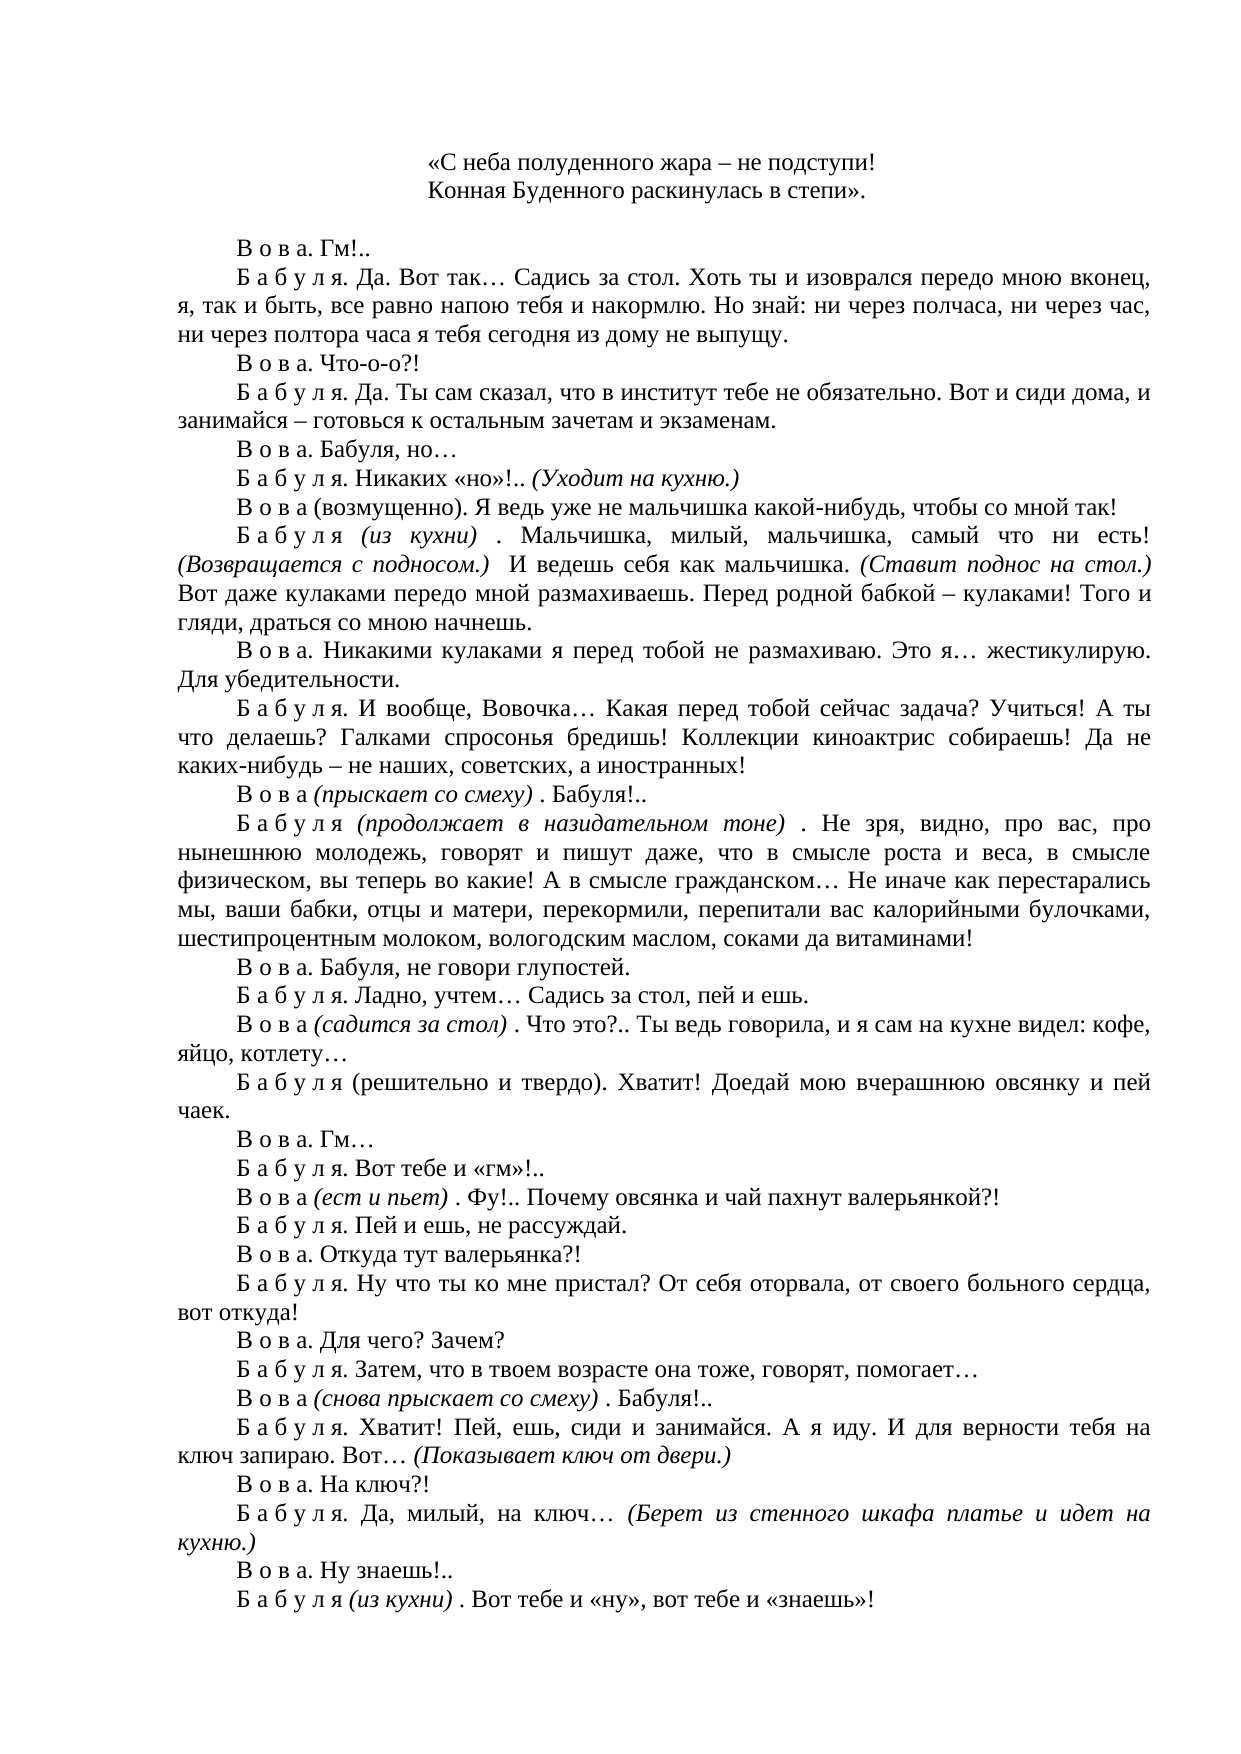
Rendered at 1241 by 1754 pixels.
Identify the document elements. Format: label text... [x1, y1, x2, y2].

text Б а б у л я. Да. Вот так… Садись за стол. Хоть ты и изоврался передо мною вконец, я, так и быть, все равно напою тебя и накормлю. Но знай: ни через полчаса, ни через час, ни через полтора часа я тебя сегодня из дому не выпущу. [177, 262, 1152, 348]
text В о в а (возмущенно). Я ведь уже не мальчишка какой-нибудь, чтобы со мной так! [177, 492, 1152, 521]
text В о в а. Бабуля, не говори глупостей. [177, 952, 1152, 981]
text Б а б у л я (из кухни) . Мальчишка, милый, мальчишка, самый что ни есть! (Возвращается с подносом.) И ведешь себя как мальчишка. (Ставит поднос на стол.) Вот даже кулаками передо мной размахиваешь. Перед родной бабкой – кулаками! Того и гляди, драться со мною начнешь. [177, 521, 1152, 636]
text Б а б у л я. Затем, что в твоем возрасте она тоже, говорят, помогает… [177, 1354, 1152, 1383]
text Б а б у л я. Никаких «но»!.. (Уходит на кухню.) [177, 463, 1152, 492]
text В о в а (ест и пьет) . Фу!.. Почему овсянка и чай пахнут валерьянкой?! [177, 1182, 1152, 1211]
text Б а б у л я. Да, милый, на ключ… (Берет из стенного шкафа платье и идет на кухню.) [177, 1498, 1152, 1556]
text Б а б у л я. Вот тебе и «гм»!.. [177, 1153, 1152, 1182]
text В о в а (снова прыскает со смеху) . Бабуля!.. [177, 1383, 1152, 1412]
text В о в а. Бабуля, но… [177, 434, 1152, 463]
text Б а б у л я. Ладно, учтем… Садись за стол, пей и ешь. [177, 981, 1152, 1009]
text В о в а. Откуда тут валерьянка?! [177, 1239, 1152, 1268]
text В о в а. Для чего? Зачем? [177, 1326, 1152, 1354]
text Б а б у л я. Ну что ты ко мне пристал? От себя оторвала, от своего больного сердца, вот откуда! [177, 1268, 1152, 1326]
text В о в а. Гм!.. [177, 233, 1152, 262]
text В о в а (прыскает со смеху) . Бабуля!.. [177, 779, 1152, 808]
text В о в а. Никакими кулаками я перед тобой не размахиваю. Это я… жестикулирую. Для убедительности. [177, 636, 1152, 693]
text Б а б у л я. Хватит! Пей, ешь, сиди и занимайся. А я иду. И для верности тебя на ключ запираю. Вот… (Показывает ключ от двери.) [177, 1412, 1152, 1469]
text «С неба полуденного жара – не подступи! [386, 147, 1089, 176]
text Конная Буденного раскинулась в степи». [386, 176, 1089, 204]
text В о в а. На ключ?! [177, 1469, 1152, 1498]
text В о в а (садится за стол) . Что это?.. Ты ведь говорила, и я сам на кухне видел: кофе, яйцо, котлету… [177, 1009, 1152, 1067]
text В о в а. Ну знаешь!.. [177, 1556, 1152, 1584]
text Б а б у л я. Да. Ты сам сказал, что в институт тебе не обязательно. Вот и сиди дома, и занимайся – готовься к остальным зачетам и экзаменам. [177, 377, 1152, 434]
text Б а б у л я (решительно и твердо). Хватит! Доедай мою вчерашнюю овсянку и пей чаек. [177, 1067, 1152, 1124]
text В о в а. Гм… [177, 1124, 1152, 1153]
text Б а б у л я (из кухни) . Вот тебе и «ну», вот тебе и «знаешь»! [177, 1584, 1152, 1613]
text В о в а. Что-о-о?! [177, 348, 1152, 377]
text Б а б у л я. Пей и ешь, не рассуждай. [177, 1211, 1152, 1239]
text Б а б у л я. И вообще, Вовочка… Какая перед тобой сейчас задача? Учиться! А ты что делаешь? Галками спросонья бредишь! Коллекции киноактрис собираешь! Да не каких-нибудь – не наших, советских, а иностранных! [177, 693, 1152, 779]
text Б а б у л я (продолжает в назидательном тоне) . Не зря, видно, про вас, про нынешнюю молодежь, говорят и пишут даже, что в смысле роста и веса, в смысле физическом, вы теперь во какие! А в смысле гражданском… Не иначе как перестарались мы, ваши бабки, отцы и матери, перекормили, перепитали вас калорийными булочками, шестипроцентным молоком, вологодским маслом, соками да витаминами! [177, 808, 1152, 952]
